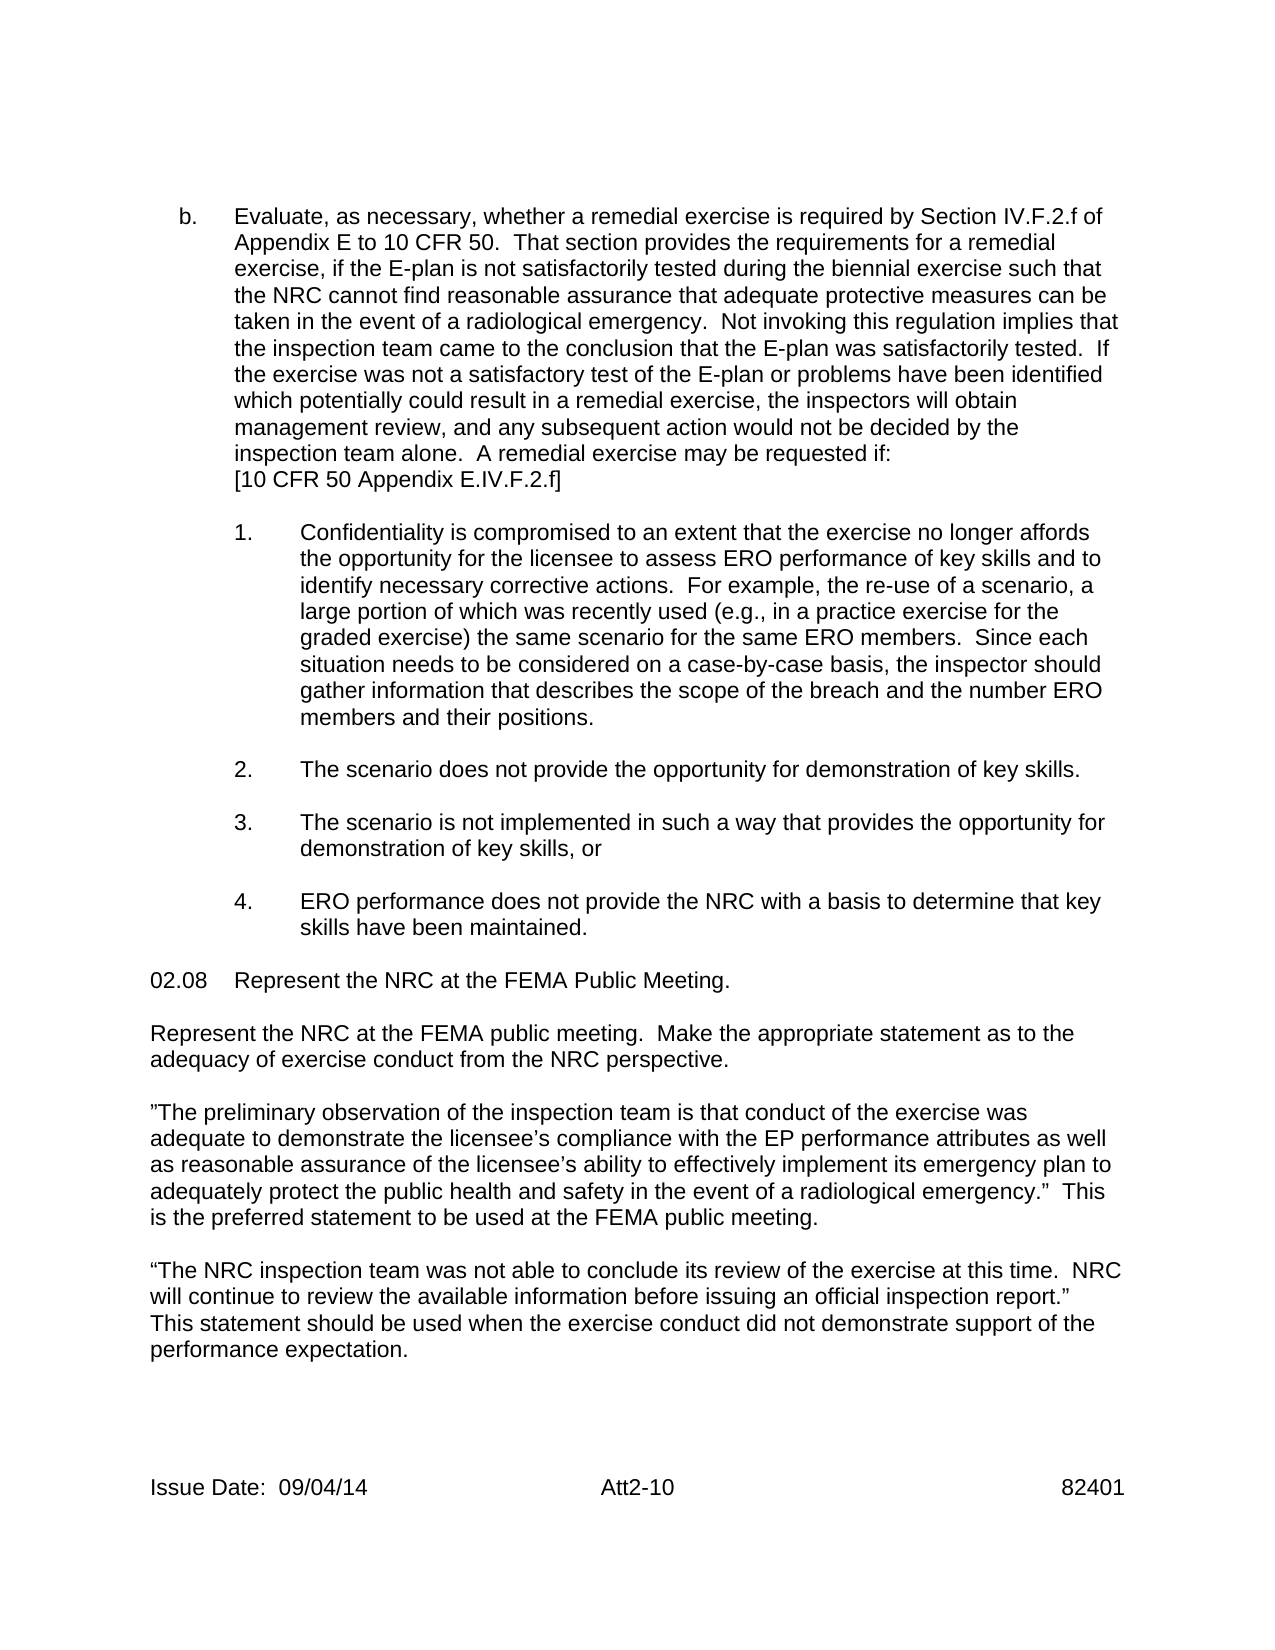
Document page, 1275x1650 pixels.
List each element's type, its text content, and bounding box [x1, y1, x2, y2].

text Represent the NRC at the FEMA public meeting. Make the appropriate statement as to the adequacy of exercise conduct from the NRC perspective. [150, 1020, 1125, 1072]
text ”The preliminary observation of the inspection team is that conduct of the exercise was adequate to demonstrate the licensee’s compliance with the EP performance attributes as well as reasonable assurance of the licensee’s ability to effectively implement its emergency plan to adequately protect the public health and safety in the event of a radiological emergency.” This is the preferred statement to be used at the FEMA public meeting. [150, 1099, 1125, 1231]
list ERO performance does not provide the NRC with a basis to determine that key skills have been maintained. [234, 888, 1125, 941]
text 02.08 Represent the NRC at the FEMA Public Meeting. [150, 967, 1125, 993]
text [10 CFR 50 Appendix E.IV.F.2.f] [234, 466, 1125, 493]
list The scenario is not implemented in such a way that provides the opportunity for demonstration of key skills, or [234, 809, 1125, 862]
list The scenario does not provide the opportunity for demonstration of key skills. [234, 756, 1125, 782]
text “The NRC inspection team was not able to conclude its review of the exercise at this time. NRC will continue to review the available information before issuing an official inspection report.” This statement should be used when the exercise conduct did not demonstrate support of the performance expectation. [150, 1257, 1125, 1362]
list Evaluate, as necessary, whether a remedial exercise is required by Section IV.F.2.f of Appendix E to 10 CFR 50. That section provides the requirements for a remedial exercise, if the E-plan is not satisfactorily tested during the biennial exercise such that the NRC cannot find reasonable assurance that adequate protective measures can be taken in the event of a radiological emergency. Not invoking this regulation implies that the inspection team came to the conclusion that the E-plan was satisfactorily tested. If the exercise was not a satisfactory test of the E-plan or problems have been identified which potentially could result in a remedial exercise, the inspectors will obtain management review, and any subsequent action would not be decided by the inspection team alone. A remedial exercise may be requested if: [178, 203, 1125, 466]
list Confidentiality is compromised to an extent that the exercise no longer affords the opportunity for the licensee to assess ERO performance of key skills and to identify necessary corrective actions. For example, the re-use of a scenario, a large portion of which was recently used (e.g., in a practice exercise for the graded exercise) the same scenario for the same ERO members. Since each situation needs to be considered on a case-by-case basis, the inspector should gather information that describes the scope of the breach and the number ERO members and their positions. [234, 519, 1125, 730]
